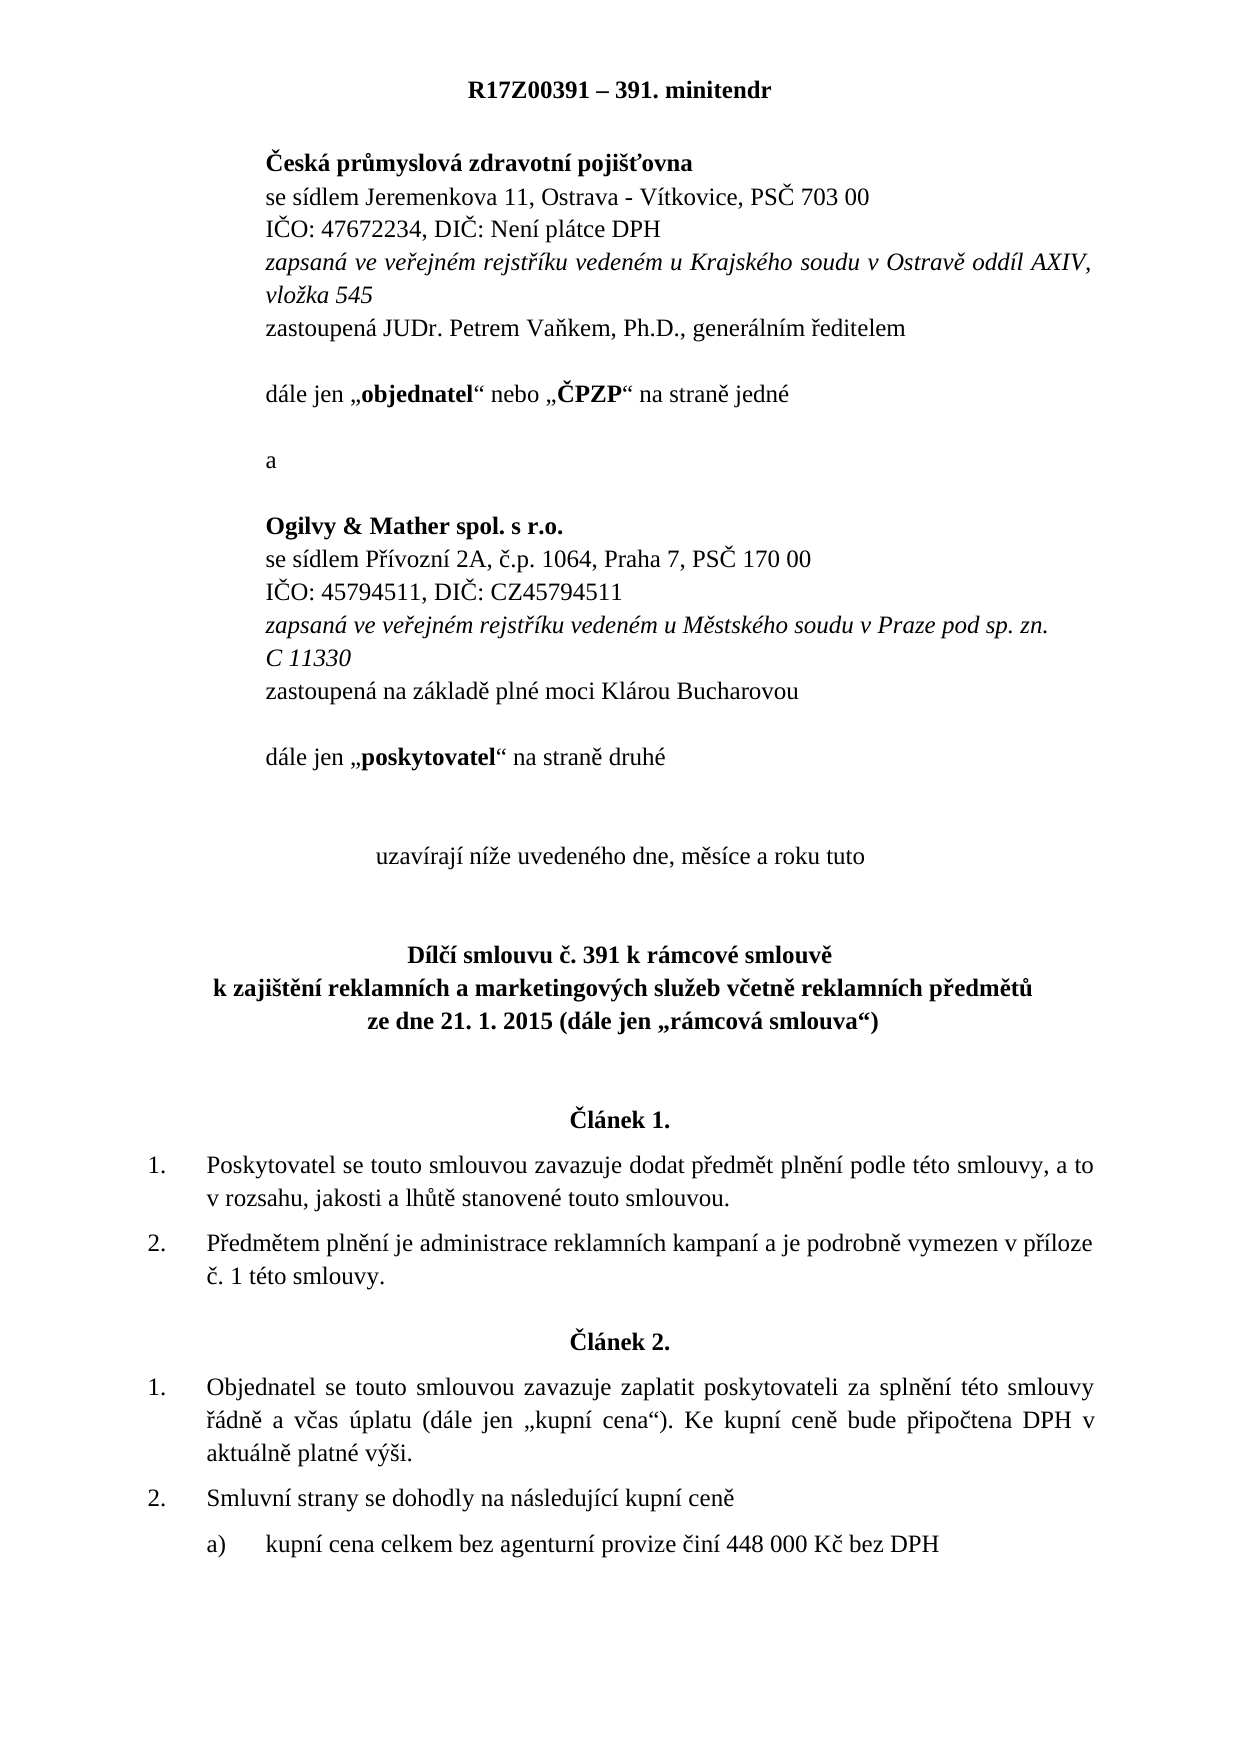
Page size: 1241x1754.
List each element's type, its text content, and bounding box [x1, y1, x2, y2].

text dále jen „objednatel“ nebo „ČPZP“ na straně jedné [265, 379, 1154, 408]
text se sídlem Jeremenkova 11, Ostrava - Vítkovice, PSČ 703 00 IČO: 47672234, DIČ: Není plátce DPH [265, 182, 877, 243]
text uzavírají níže uvedeného dne, měsíce a roku tuto [376, 841, 1154, 870]
text Článek 2. [569, 1327, 1154, 1356]
text dále jen „poskytovatel“ na straně druhé [265, 742, 1154, 771]
text R17Z00391 – 391. minitendr [468, 75, 1154, 103]
text zapsaná ve veřejném rejstříku vedeném u Krajského soudu v Ostravě oddíl AXIV, vložka 545 [265, 247, 1099, 309]
text k zajištění reklamních a marketingových služeb včetně reklamních předmětů ze dne 21. 1. 2015 (dále jen „rámcová smlouva“) [209, 973, 1037, 1035]
text 1. Poskytovatel se touto smlouvou zavazuje dodat předmět plnění podle této smlouvy, a to v rozsahu, jakosti a lhůtě stanovené touto smlouvou. [147, 1151, 1099, 1212]
text a) kupní cena celkem bez agenturní provize činí 448 000 Kč bez DPH [206, 1529, 1154, 1557]
text Česká průmyslová zdravotní pojišťovna [265, 148, 1154, 177]
text zastoupená na základě plné moci Klárou Bucharovou [265, 676, 1154, 704]
text se sídlem Přívozní 2A, č.p. 1064, Praha 7, PSČ 170 00 IČO: 45794511, DIČ: CZ45794511 [265, 544, 818, 606]
text Ogilvy & Mather spol. s r.o. [265, 511, 1154, 540]
text zastoupená JUDr. Petrem Vaňkem, Ph.D., generálním ředitelem [265, 313, 1154, 342]
text 2. Předmětem plnění je administrace reklamních kampaní a je podrobně vymezen v příloze č. 1 této smlouvy. [147, 1228, 1099, 1290]
text 1. Objednatel se touto smlouvou zavazuje zaplatit poskytovateli za splnění této smlouvy řádně a včas úplatu (dále jen „kupní cena“). Ke kupní ceně bude připočtena DPH v aktuálně platné výši. [147, 1372, 1095, 1467]
text Článek 1. [569, 1105, 1154, 1134]
text Dílčí smlouvu č. 391 k rámcové smlouvě [407, 940, 1154, 969]
text a [265, 445, 1154, 474]
text zapsaná ve veřejném rejstříku vedeném u Městského soudu v Praze pod sp. zn. C 11330 [265, 610, 1056, 672]
text 2. Smluvní strany se dohodly na následující kupní ceně [147, 1483, 1154, 1512]
